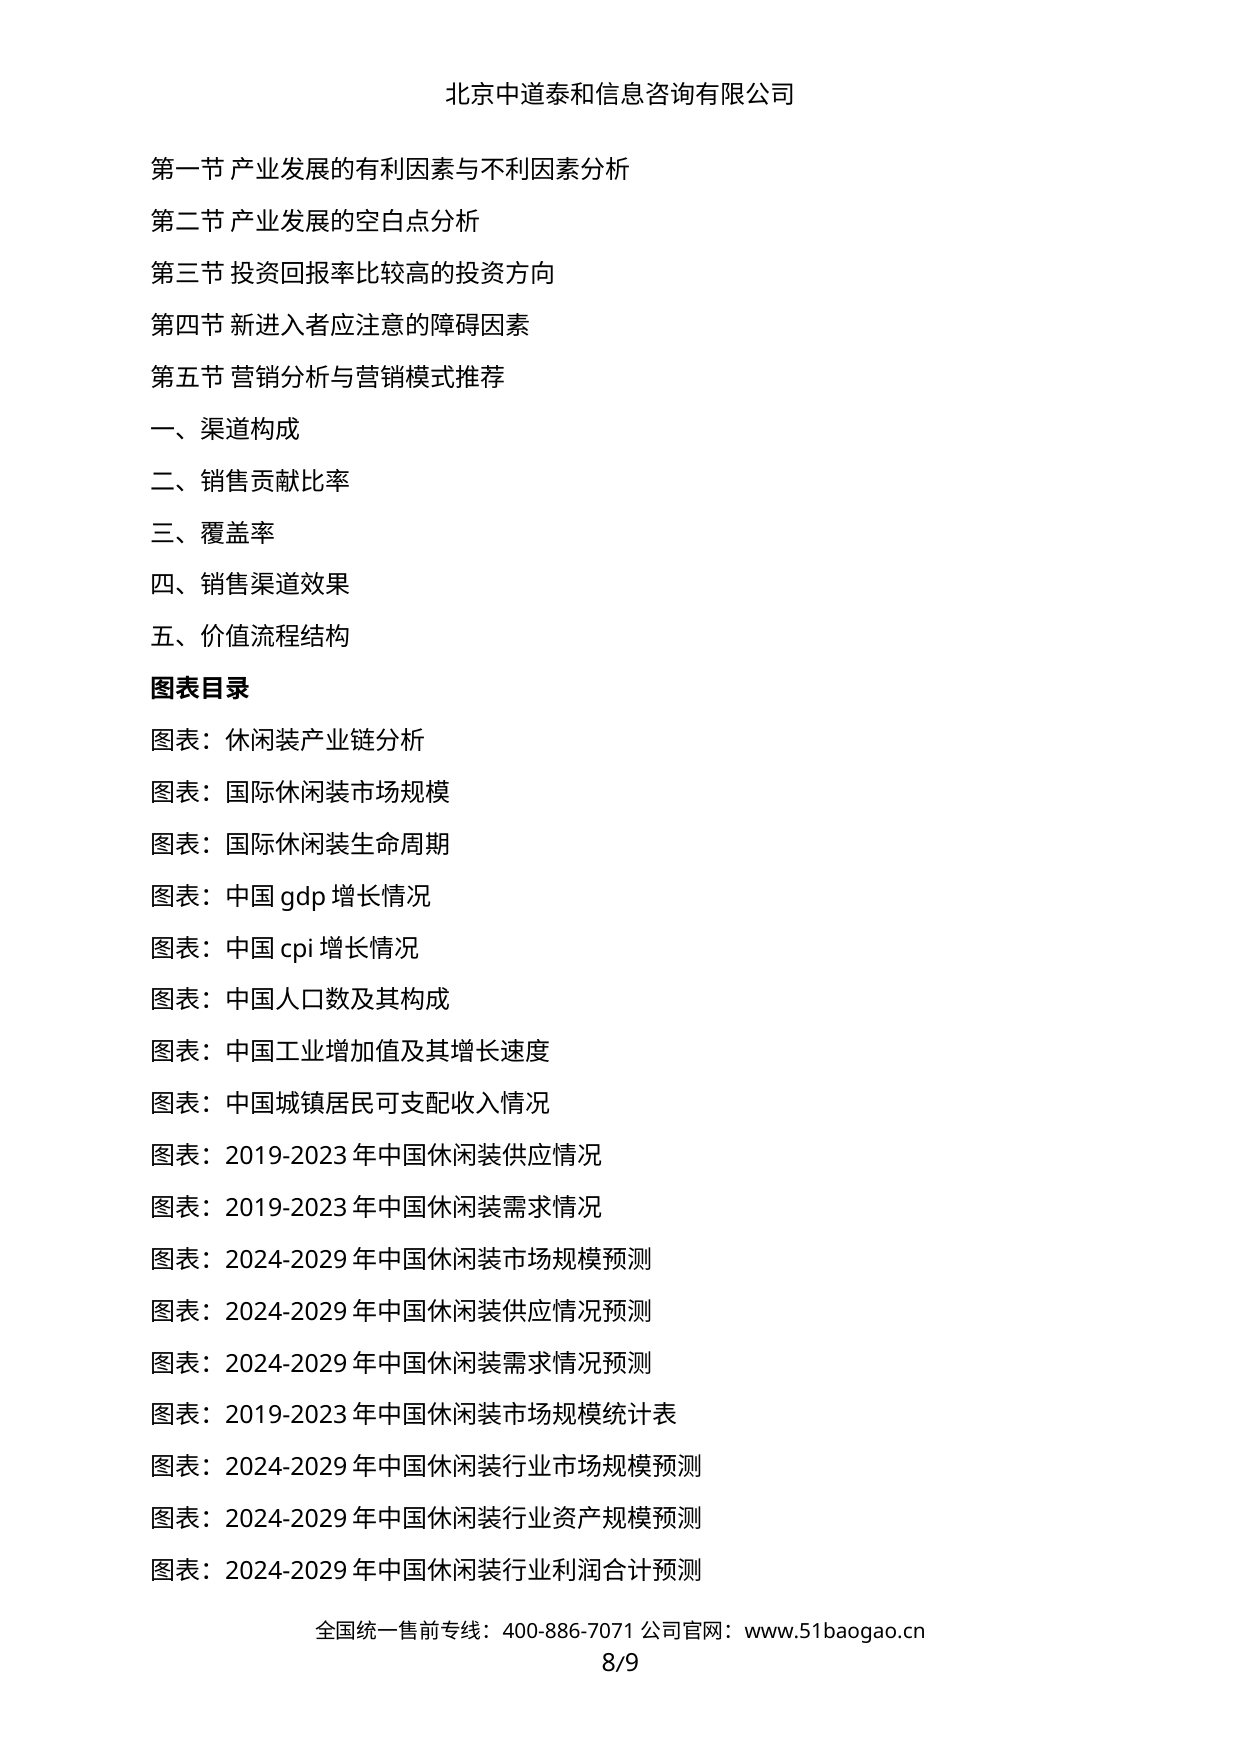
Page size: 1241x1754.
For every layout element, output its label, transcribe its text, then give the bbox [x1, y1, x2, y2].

text 第四节 新进入者应注意的障碍因素 [150, 306, 1090, 342]
text 图表：国际休闲装市场规模 [150, 772, 1090, 809]
text 图表：中国工业增加值及其增长速度 [150, 1032, 1090, 1068]
text 图表：2019-2023年中国休闲装市场规模统计表 [150, 1395, 1090, 1431]
text 图表：中国人口数及其构成 [150, 980, 1090, 1016]
text 图表：国际休闲装生命周期 [150, 824, 1090, 861]
text 第五节 营销分析与营销模式推荐 [150, 357, 1090, 394]
text 图表：2024-2029年中国休闲装供应情况预测 [150, 1291, 1090, 1327]
text 图表：2019-2023年中国休闲装供应情况 [150, 1136, 1090, 1172]
text 图表：2024-2029年中国休闲装需求情况预测 [150, 1343, 1090, 1379]
text 第二节 产业发展的空白点分析 [150, 202, 1090, 238]
text 图表：中国cpi增长情况 [150, 928, 1090, 964]
text 图表：中国城镇居民可支配收入情况 [150, 1084, 1090, 1120]
text 四、销售渠道效果 [150, 565, 1090, 601]
text 图表：2024-2029年中国休闲装行业利润合计预测 [150, 1551, 1090, 1587]
text 图表：中国gdp增长情况 [150, 876, 1090, 912]
text 图表：休闲装产业链分析 [150, 721, 1090, 757]
text 图表目录 [150, 669, 1090, 705]
text 二、销售贡献比率 [150, 461, 1090, 497]
text 图表：2019-2023年中国休闲装需求情况 [150, 1187, 1090, 1224]
text 图表：2024-2029年中国休闲装行业市场规模预测 [150, 1447, 1090, 1483]
text 图表：2024-2029年中国休闲装市场规模预测 [150, 1239, 1090, 1276]
text 第一节 产业发展的有利因素与不利因素分析 [150, 150, 1090, 186]
text 一、渠道构成 [150, 409, 1090, 446]
text 五、价值流程结构 [150, 617, 1090, 653]
text 第三节 投资回报率比较高的投资方向 [150, 254, 1090, 290]
text 三、覆盖率 [150, 513, 1090, 549]
text 图表：2024-2029年中国休闲装行业资产规模预测 [150, 1499, 1090, 1535]
